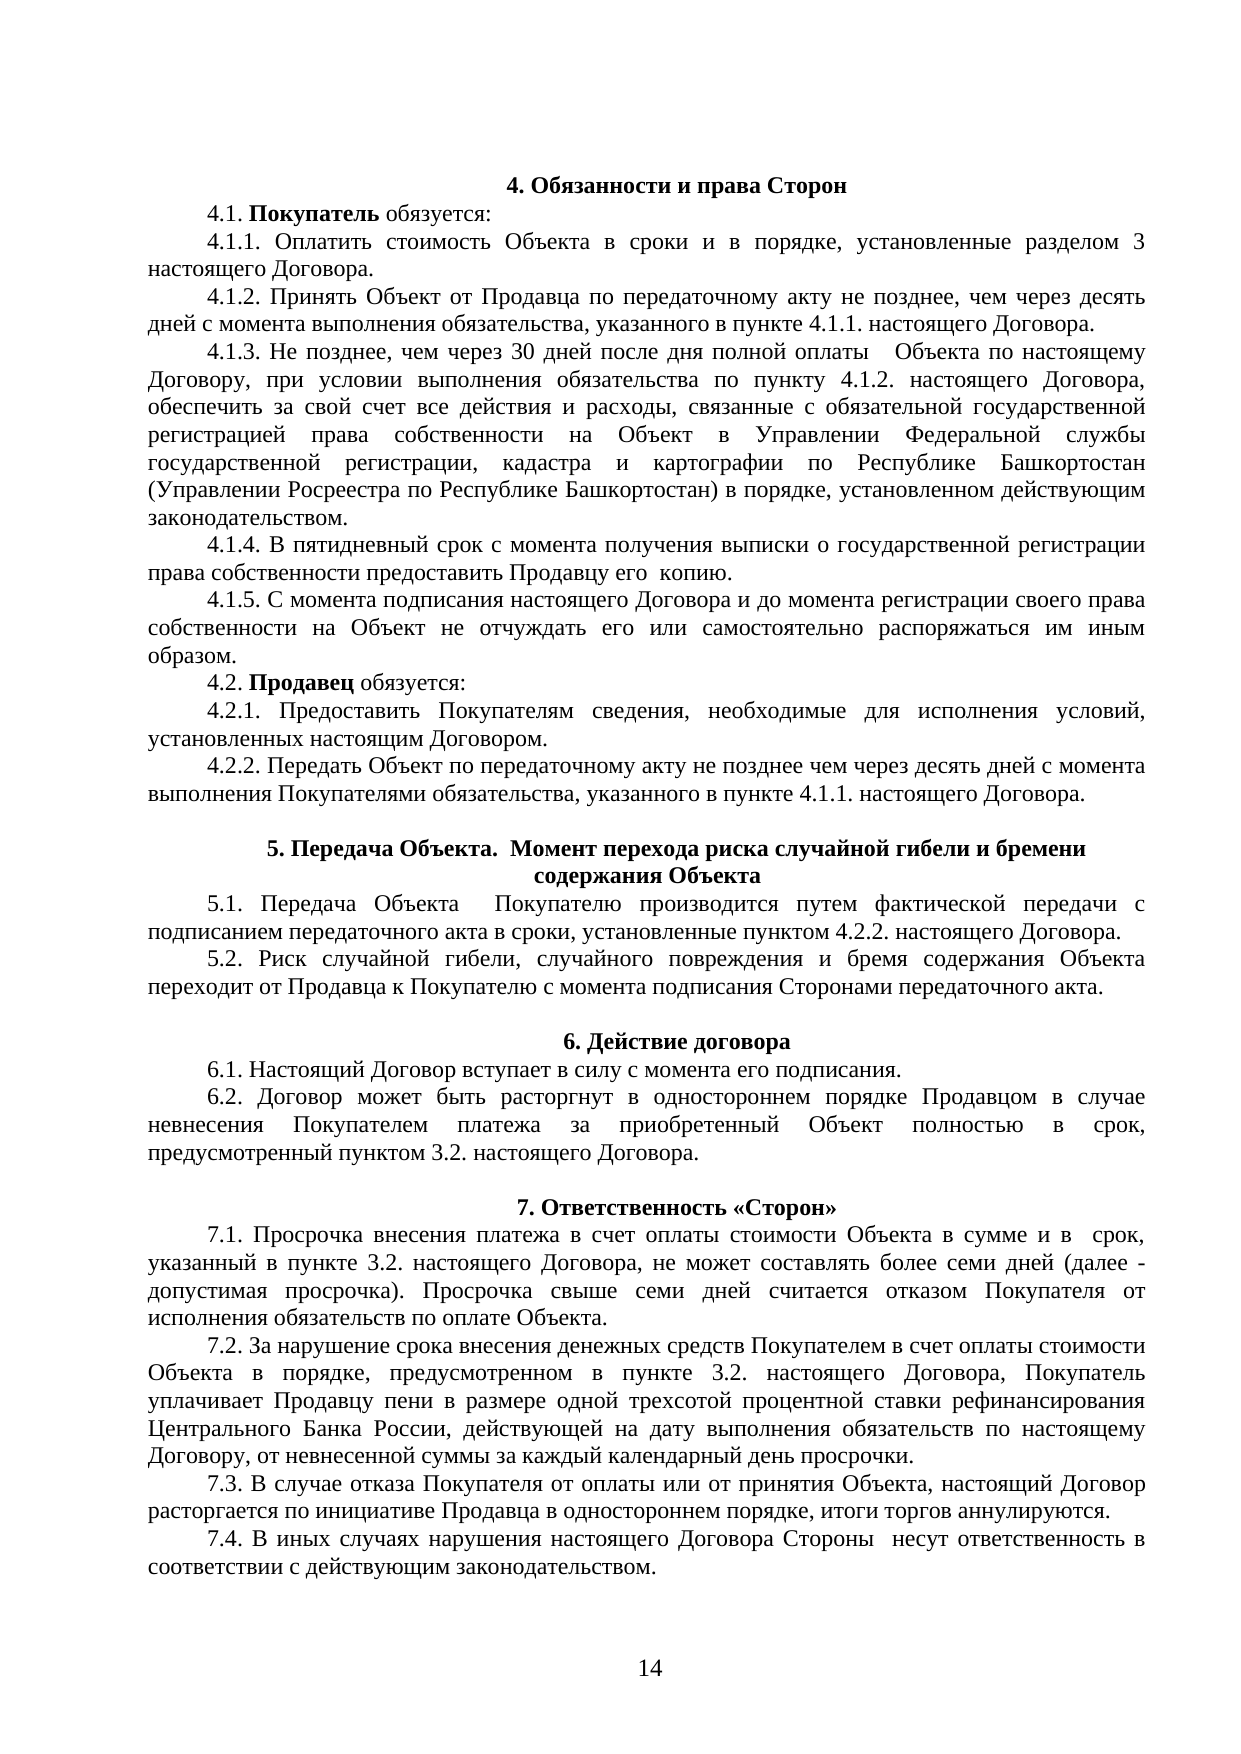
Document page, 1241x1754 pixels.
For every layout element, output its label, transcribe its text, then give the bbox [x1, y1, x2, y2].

text 7.3. В случае отказа Покупателя от оплаты или от принятия Объекта, настоящий Договор расторгается по инициативе Продавца в одностороннем порядке, итоги торгов аннулируются. [148, 1469, 1147, 1524]
text 5. Передача Объекта. Момент перехода риска случайной гибели и бремени содержания Объекта [148, 834, 1147, 889]
text 4. Обязанности и права Сторон [148, 171, 1147, 199]
text 4.1.1. Оплатить стоимость Объекта в сроки и в порядке, установленные разделом 3 настоящего Договора. [148, 227, 1147, 282]
text 4.1.4. В пятидневный срок с момента получения выписки о государственной регистрации права собственности предоставить Продавцу его копию. [148, 530, 1147, 586]
text 7.4. В иных случаях нарушения настоящего Договора Стороны несут ответственность в соответствии с действующим законодательством. [148, 1524, 1147, 1579]
text 6. Действие договора [148, 1027, 1147, 1055]
text 4.1.3. Не позднее, чем через 30 дней после дня полной оплаты Объекта по настоящему Договору, при условии выполнения обязательства по пункту 4.1.2. настоящего Договора, обеспечить за свой счет все действия и расходы, связанные с обязательной государственной регистрацией права собственности на Объект в Управлении Федеральной службы государственной регистрации, кадастра и картографии по Республике Башкортостан (Управлении Росреестра по Республике Башкортостан) в порядке, установленном действующим законодательством. [148, 337, 1147, 530]
text 7. Ответственность «Сторон» [148, 1193, 1147, 1220]
text 6.2. Договор может быть расторгнут в одностороннем порядке Продавцом в случае невнесения Покупателем платежа за приобретенный Объект полностью в срок, предусмотренный пунктом 3.2. настоящего Договора. [148, 1082, 1147, 1165]
text 5.1. Передача Объекта Покупателю производится путем фактической передачи с подписанием передаточного акта в сроки, установленные пунктом 4.2.2. настоящего Договора. [148, 889, 1147, 944]
text 6.1. Настоящий Договор вступает в силу с момента его подписания. [148, 1055, 1147, 1082]
text 7.1. Просрочка внесения платежа в счет оплаты стоимости Объекта в сумме и в срок, указанный в пункте 3.2. настоящего Договора, не может составлять более семи дней (далее - допустимая просрочка). Просрочка свыше семи дней считается отказом Покупателя от исполнения обязательств по оплате Объекта. [148, 1220, 1147, 1331]
text 4.2.1. Предоставить Покупателям сведения, необходимые для исполнения условий, установленных настоящим Договором. [148, 696, 1147, 751]
text 4.1.5. С момента подписания настоящего Договора и до момента регистрации своего права собственности на Объект не отчуждать его или самостоятельно распоряжаться им иным образом. [148, 586, 1147, 668]
text 4.1. Покупатель обязуется: [148, 199, 1147, 227]
text 4.2.2. Передать Объект по передаточному акту не позднее чем через десять дней с момента выполнения Покупателями обязательства, указанного в пункте 4.1.1. настоящего Договора. [148, 751, 1147, 806]
text 4.2. Продавец обязуется: [148, 668, 1147, 696]
text 5.2. Риск случайной гибели, случайного повреждения и бремя содержания Объекта переходит от Продавца к Покупателю с момента подписания Сторонами передаточного акта. [148, 944, 1147, 999]
text 7.2. За нарушение срока внесения денежных средств Покупателем в счет оплаты стоимости Объекта в порядке, предусмотренном в пункте 3.2. настоящего Договора, Покупатель уплачивает Продавцу пени в размере одной трехсотой процентной ставки рефинансирования Центрального Банка России, действующей на дату выполнения обязательств по настоящему Договору, от невнесенной суммы за каждый календарный день просрочки. [148, 1331, 1147, 1469]
text 4.1.2. Принять Объект от Продавца по передаточному акту не позднее, чем через десять дней с момента выполнения обязательства, указанного в пункте 4.1.1. настоящего Договора. [148, 282, 1147, 337]
